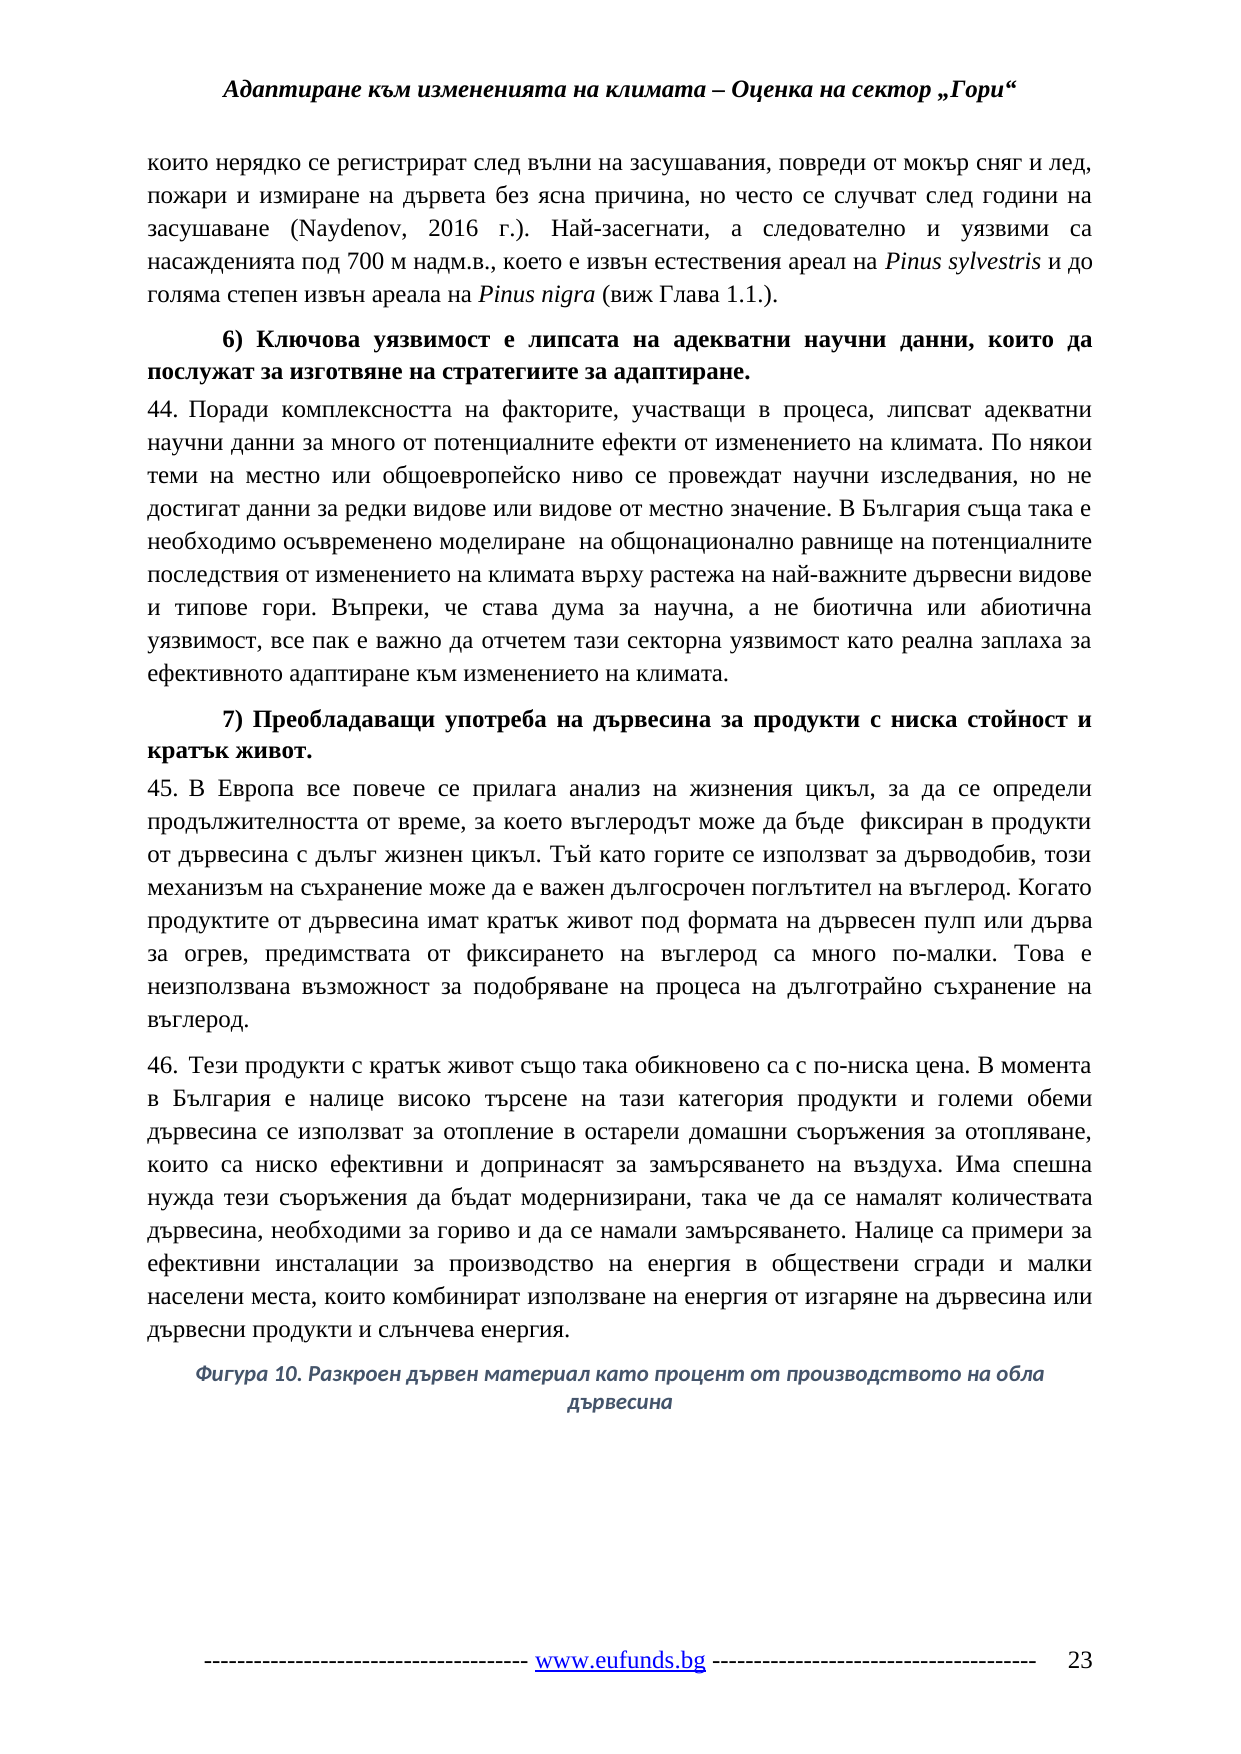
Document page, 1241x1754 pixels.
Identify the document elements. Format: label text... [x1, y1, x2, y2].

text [147, 147, 1093, 308]
text Фигура 10. Разкроен дървен материал като процент от производството на обла дървесина [147, 1359, 1093, 1415]
text В Европа все повече се прилага анализ на жизнения цикъл, за да се определи продължителността от време, за което въглеродът може да бъде фиксиран в продукти от дървесина с дълъг жизнен цикъл. Тъй като горите се използват за дърводобив, този механизъм на съхранение може да е важен дългосрочен поглътител на въглерод. Когато продуктите от дървесина имат кратък живот под формата на дървесен пулп или дърва за огрев, предимствата от фиксирането на въглерод са много по-малки. Това е неизползвана възможност за подобряване на процеса на дълготрайно съхранение на въглерод. [147, 773, 1093, 1033]
text 6) Ключова уязвимост е липсата на адекватни научни данни, които да послужат за изготвяне на стратегиите за адаптиране. [147, 324, 1093, 385]
text 7) Преобладаващи употреба на дървесина за продукти с ниска стойност и кратък живот. [147, 704, 1093, 764]
text Поради комплексността на факторите, участващи в процеса, липсват адекватни научни данни за много от потенциалните ефекти от изменението на климата. По някои теми на местно или общоевропейско ниво се провеждат научни изследвания, но не достигат данни за редки видове или видове от местно значение. В България съща така е необходимо осъвременено моделиране на общонационално равнище на потенциалните последствия от изменението на климата върху растежа на най-важните дървесни видове и типове гори. Въпреки, че става дума за научна, а не биотична или абиотична уязвимост, все пак е важно да отчетем тази секторна уязвимост като реална заплаха за ефективното адаптиране към изменението на климата. [147, 394, 1093, 687]
text Тези продукти с кратък живот също така обикновено са с по-ниска цена. В момента в България е налице високо търсене на тази категория продукти и големи обеми дървесина се използват за отопление в остарели домашни съоръжения за отопляване, които са ниско ефективни и допринасят за замърсяването на въздуха. Има спешна нужда тези съоръжения да бъдат модернизирани, така че да се намалят количествата дървесина, необходими за гориво и да се намали замърсяването. Налице са примери за ефективни инсталации за производство на енергия в обществени сгради и малки населени места, които комбинират използване на енергия от изгаряне на дървесина или дървесни продукти и слънчева енергия. [147, 1050, 1093, 1343]
